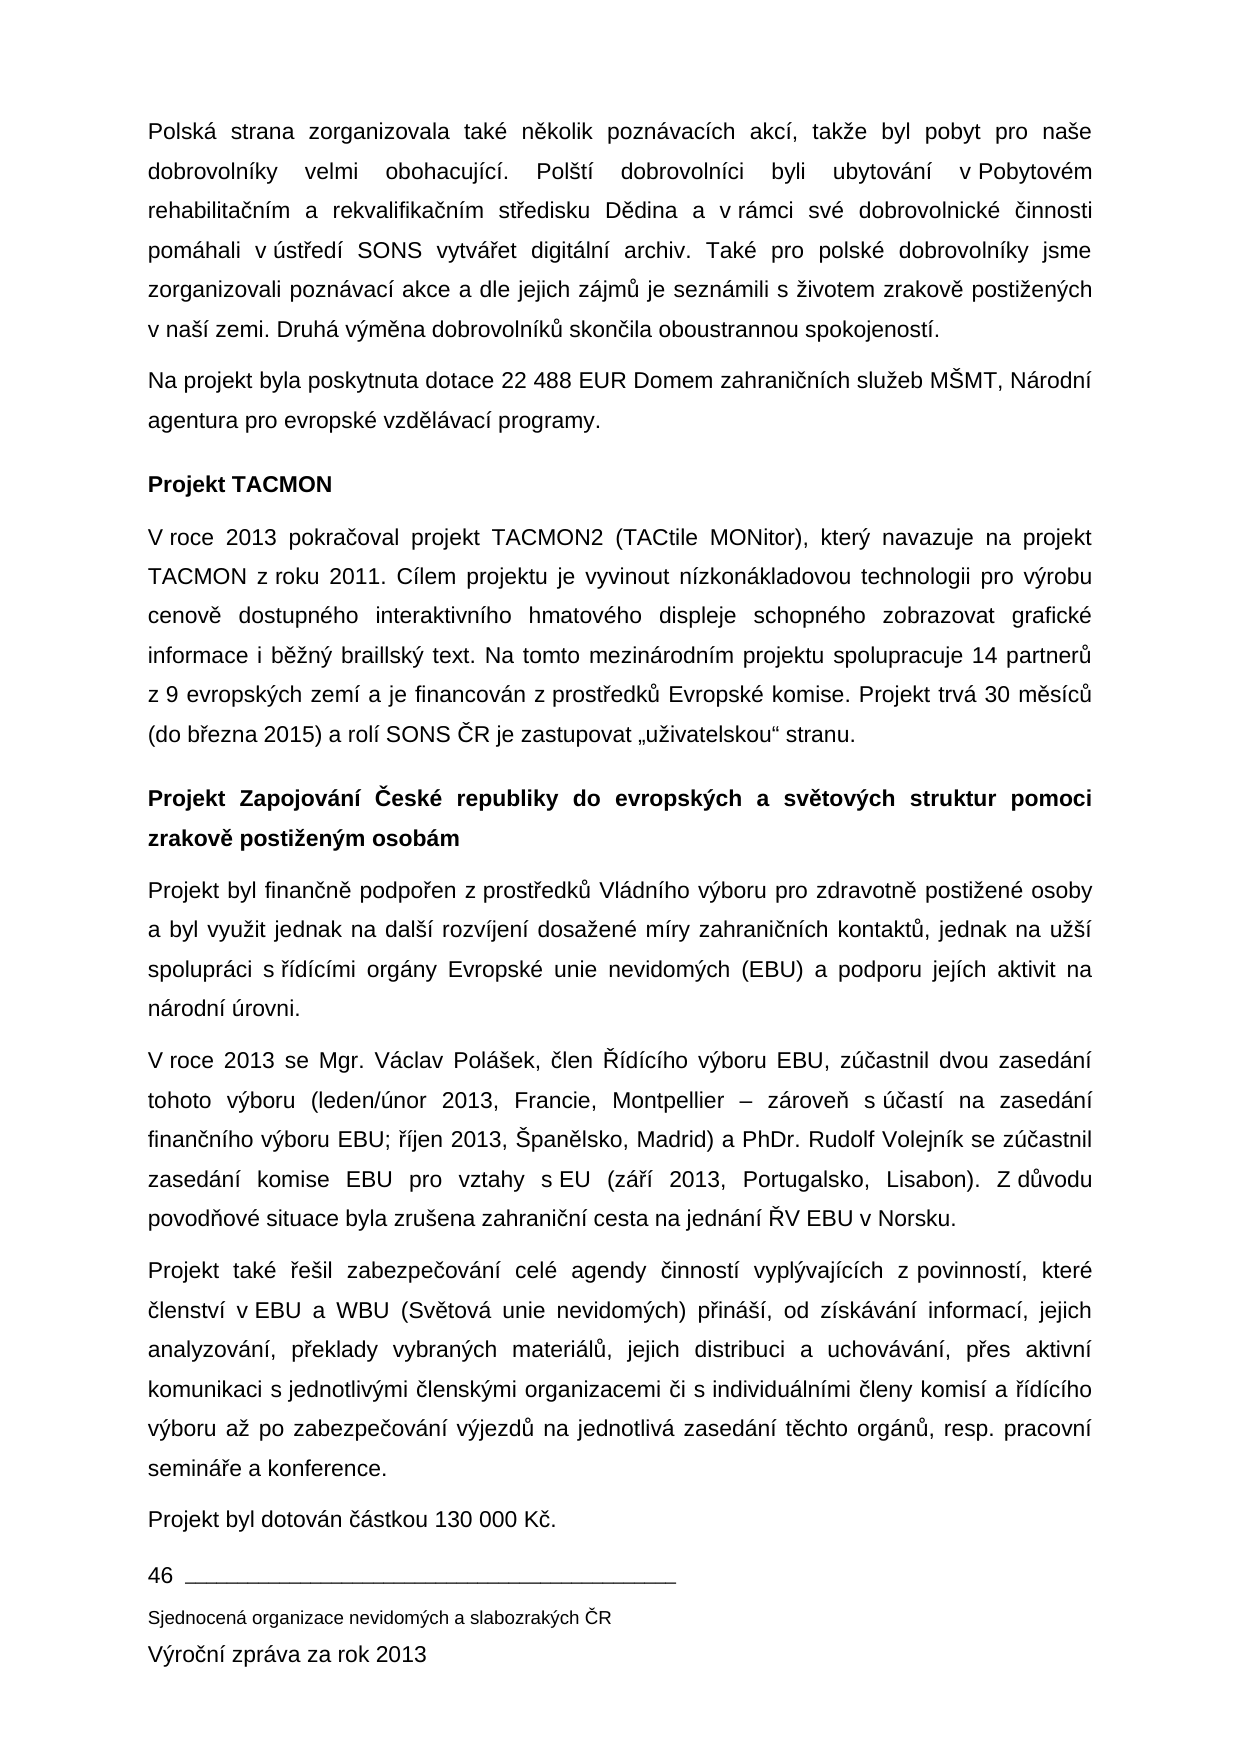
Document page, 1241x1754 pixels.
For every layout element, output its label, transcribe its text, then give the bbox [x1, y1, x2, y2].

text Na projekt byla poskytnuta dotace 22 488 EUR Domem zahraničních služeb MŠMT, Národní agentura pro evropské vzdělávací programy. [148, 367, 1092, 433]
text Projekt také řešil zabezpečování celé agendy činností vyplývajících z povinností, které členství v EBU a WBU (Světová unie nevidomých) přináší, od získávání informací, jejich analyzování, překlady vybraných materiálů, jejich distribuci a uchovávání, přes aktivní komunikaci s jednotlivými členskými organizacemi či s individuálními členy komisí a řídícího výboru až po zabezpečování výjezdů na jednotlivá zasedání těchto orgánů, resp. pracovní semináře a konference. [148, 1257, 1092, 1481]
text Projekt byl finančně podpořen z prostředků Vládního výboru pro zdravotně postižené osoby a byl využit jednak na další rozvíjení dosažené míry zahraničních kontaktů, jednak na užší spolupráci s řídícími orgány Evropské unie nevidomých (EBU) a podporu jejích aktivit na národní úrovni. [148, 877, 1092, 1022]
text V roce 2013 pokračoval projekt TACMON2 (TACtile MONitor), který navazuje na projekt TACMON z roku 2011. Cílem projektu je vyvinout nízkonákladovou technologii pro výrobu cenově dostupného interaktivního hmatového displeje schopného zobrazovat grafické informace i běžný braillský text. Na tomto mezinárodním projektu spolupracuje 14 partnerů z 9 evropských zemí a je financován z prostředků Evropské komise. Projekt trvá 30 měsíců (do března 2015) a rolí SONS ČR je zastupovat „uživatelskou“ stranu. [148, 523, 1092, 747]
text V roce 2013 se Mgr. Václav Polášek, člen Řídícího výboru EBU, zúčastnil dvou zasedání tohoto výboru (leden/únor 2013, Francie, Montpellier – zároveň s účastí na zasedání finančního výboru EBU; říjen 2013, Španělsko, Madrid) a PhDr. Rudolf Volejník se zúčastnil zasedání komise EBU pro vztahy s EU (září 2013, Portugalsko, Lisabon). Z důvodu povodňové situace byla zrušena zahraniční cesta na jednání ŘV EBU v Norsku. [148, 1047, 1092, 1231]
subtitle Projekt Zapojování České republiky do evropských a světových struktur pomoci zrakově postiženým osobám [148, 785, 1092, 851]
subtitle Projekt TACMON [148, 471, 1092, 498]
text Polská strana zorganizovala také několik poznávacích akcí, takže byl pobyt pro naše dobrovolníky velmi obohacující. Polští dobrovolníci byli ubytování v Pobytovém rehabilitačním a rekvalifikačním středisku Dědina a v rámci své dobrovolnické činnosti pomáhali v ústředí SONS vytvářet digitální archiv. Také pro polské dobrovolníky jsme zorganizovali poznávací akce a dle jejich zájmů je seznámili s životem zrakově postižených v naší zemi. Druhá výměna dobrovolníků skončila oboustrannou spokojeností. [148, 118, 1092, 342]
text Projekt byl dotován částkou 130 000 Kč. [148, 1506, 1092, 1533]
